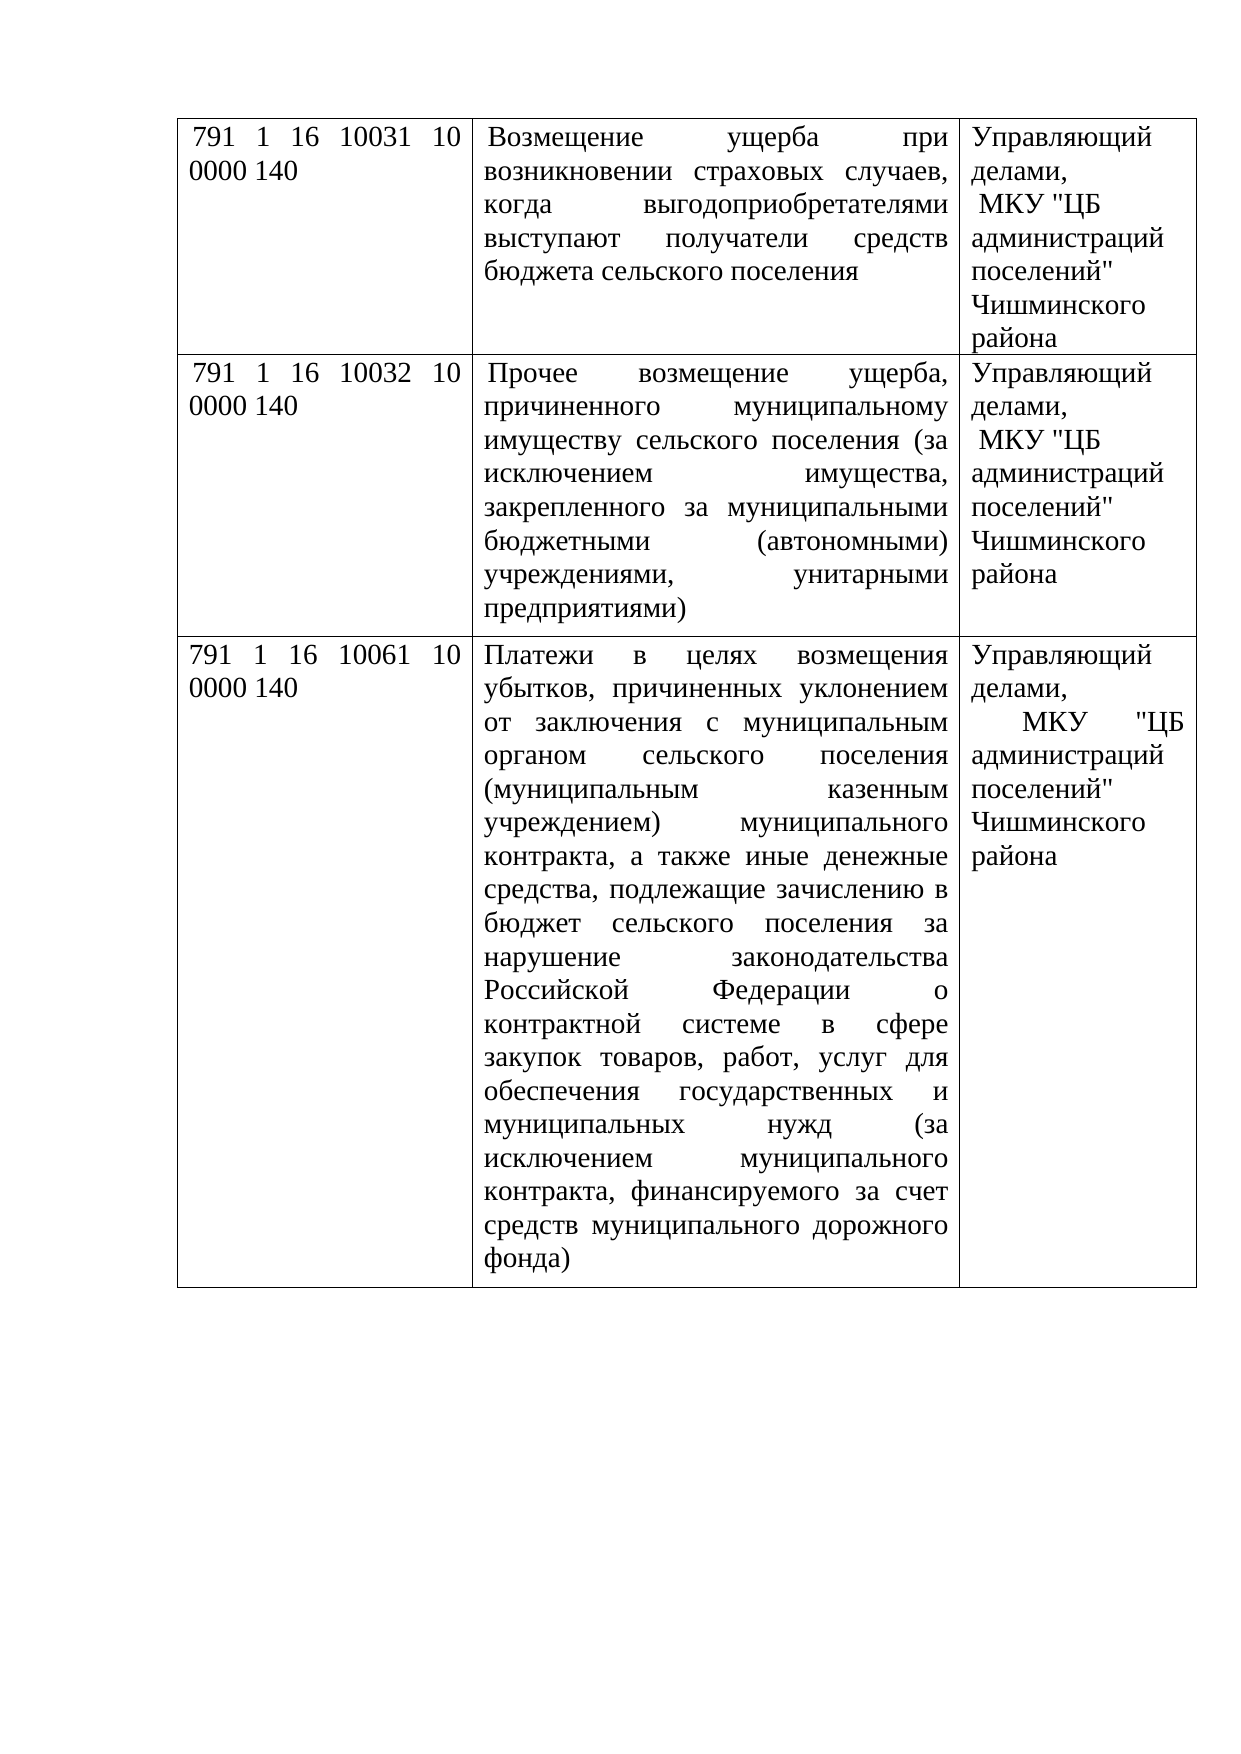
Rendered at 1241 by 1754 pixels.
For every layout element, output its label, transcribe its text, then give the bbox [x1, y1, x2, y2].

table_cell Управляющий делами, МКУ "ЦБ администраций поселений" Чишминского района [960, 355, 1196, 636]
table_cell Возмещение ущерба при возникновении страховых случаев, когда выгодоприобретателями выступают получатели средств бюджета сельского поселения [473, 119, 959, 354]
table_cell Платежи в целях возмещения убытков, причиненных уклонением от заключения с муниципальным органом сельского поселения (муниципальным казенным учреждением) муниципального контракта, а также иные денежные средства, подлежащие зачислению в бюджет сельского поселения за нарушение законодательства Российской Федерации о контрактной системе в сфере закупок товаров, работ, услуг для обеспечения государственных и муниципальных нужд (за исключением муниципального контракта, финансируемого за счет средств муниципального дорожного фонда) [473, 637, 959, 1287]
table_cell 791 1 16 10061 10 0000 140 [178, 637, 472, 1287]
table_cell 791 1 16 10031 10 0000 140 [178, 119, 472, 354]
table_cell Прочее возмещение ущерба, причиненного муниципальному имуществу сельского поселения (за исключением имущества, закрепленного за муниципальными бюджетными (автономными) учреждениями, унитарными предприятиями) [473, 355, 959, 636]
table_cell 791 1 16 10032 10 0000 140 [178, 355, 472, 636]
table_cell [960, 637, 1196, 1287]
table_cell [960, 119, 1196, 354]
